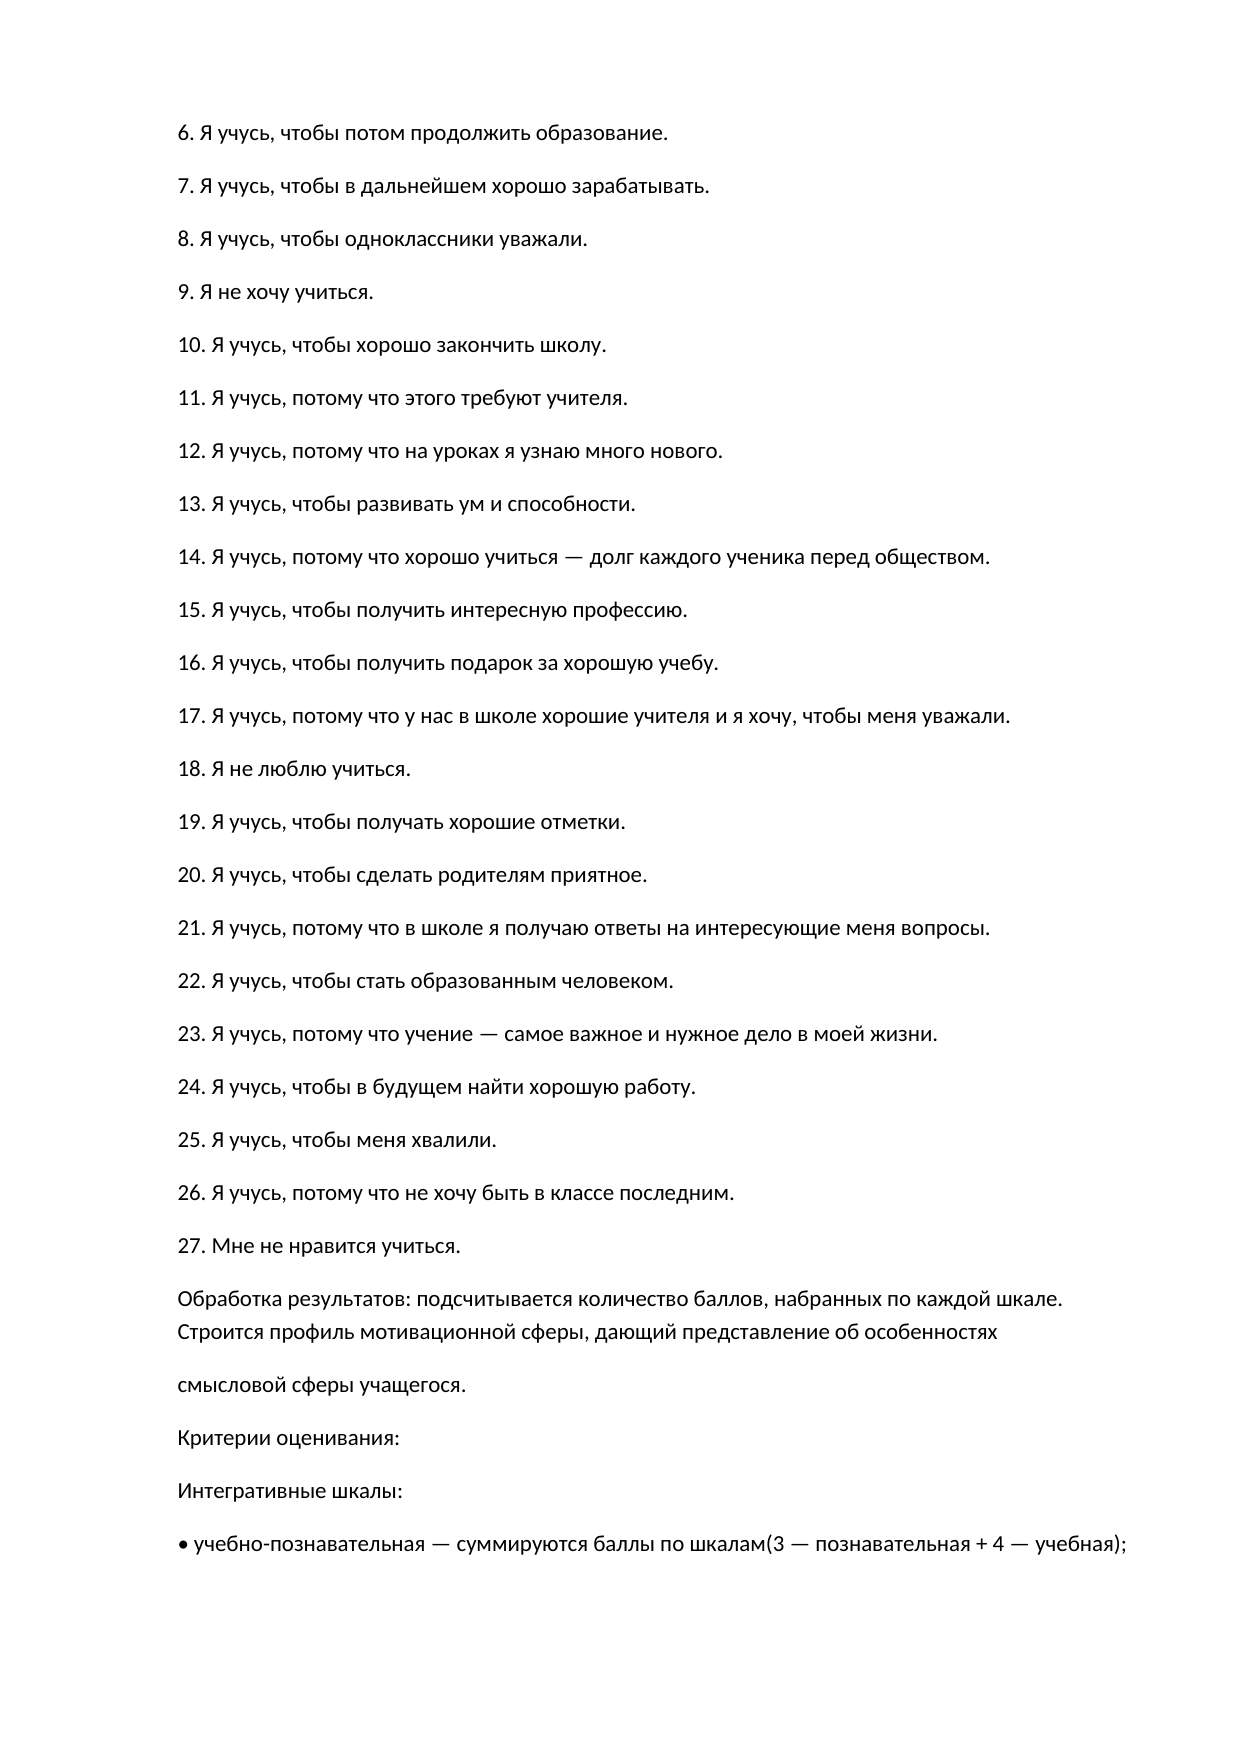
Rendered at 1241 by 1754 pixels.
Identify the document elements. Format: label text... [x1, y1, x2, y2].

text 10. Я учусь, чтобы хорошо закончить школу. [177, 330, 1152, 358]
text 24. Я учусь, чтобы в будущем найти хорошую работу. [177, 1072, 1152, 1101]
text 19. Я учусь, чтобы получать хорошие отметки. [177, 807, 1152, 835]
text 26. Я учусь, потому что не хочу быть в классе последним. [177, 1178, 1152, 1207]
text 15. Я учусь, чтобы получить интересную профессию. [177, 595, 1152, 623]
text смысловой сферы учащегося. [177, 1370, 1152, 1398]
text 9. Я не хочу учиться. [177, 277, 1152, 305]
text 25. Я учусь, чтобы меня хвалили. [177, 1126, 1152, 1153]
text • учебно-познавательная — суммируются баллы по шкалам(3 — познавательная + 4 — учебная); [177, 1529, 1152, 1557]
text Критерии оценивания: [177, 1423, 1152, 1451]
text 27. Мне не нравится учиться. [177, 1232, 1152, 1259]
text Интегративные шкалы: [177, 1476, 1152, 1504]
text Обработка результатов: подсчитывается количество баллов, набранных по каждой шкале. Строится профиль мотивационной сферы, дающий представление об особенностях [177, 1284, 1152, 1345]
text 21. Я учусь, потому что в школе я получаю ответы на интересующие меня вопросы. [177, 913, 1152, 941]
text 18. Я не люблю учиться. [177, 754, 1152, 782]
text 7. Я учусь, чтобы в дальнейшем хорошо зарабатывать. [177, 171, 1152, 199]
text 17. Я учусь, потому что у нас в школе хорошие учителя и я хочу, чтобы меня уважали. [177, 701, 1152, 729]
text 12. Я учусь, потому что на уроках я узнаю много нового. [177, 436, 1152, 464]
text 13. Я учусь, чтобы развивать ум и способности. [177, 489, 1152, 517]
text 6. Я учусь, чтобы потом продолжить образование. [177, 118, 1152, 146]
text 11. Я учусь, потому что этого требуют учителя. [177, 383, 1152, 411]
text 20. Я учусь, чтобы сделать родителям приятное. [177, 860, 1152, 888]
text 14. Я учусь, потому что хорошо учиться — долг каждого ученика перед обществом. [177, 542, 1152, 570]
text 16. Я учусь, чтобы получить подарок за хорошую учебу. [177, 648, 1152, 676]
text 22. Я учусь, чтобы стать образованным человеком. [177, 966, 1152, 994]
text 8. Я учусь, чтобы одноклассники уважали. [177, 224, 1152, 252]
text 23. Я учусь, потому что учение — самое важное и нужное дело в моей жизни. [177, 1019, 1152, 1047]
